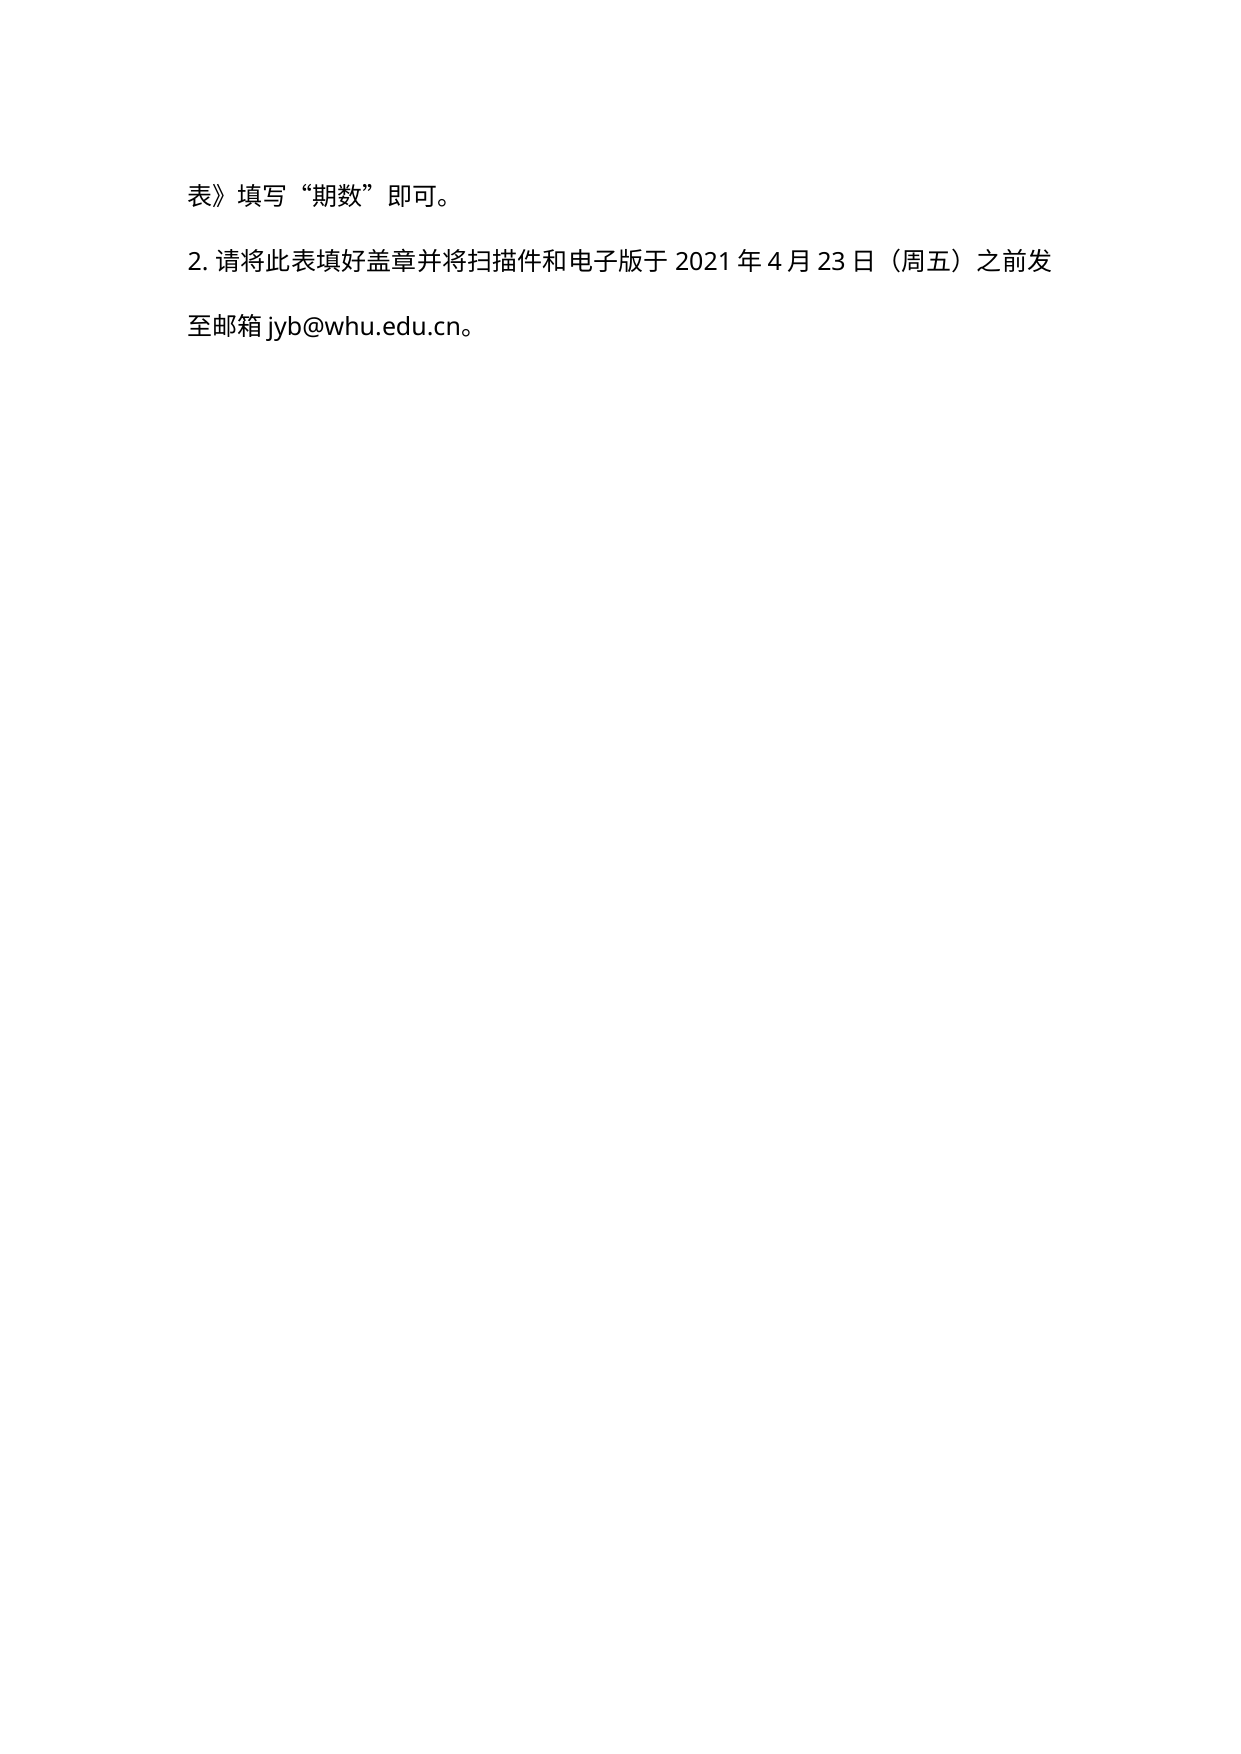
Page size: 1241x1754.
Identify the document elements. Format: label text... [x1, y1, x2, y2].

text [187, 162, 1053, 227]
text 2. 请将此表填好盖章并将扫描件和电子版于2021年4月23日（周五）之前发至邮箱jyb@whu.edu.cn。 [187, 227, 1053, 357]
